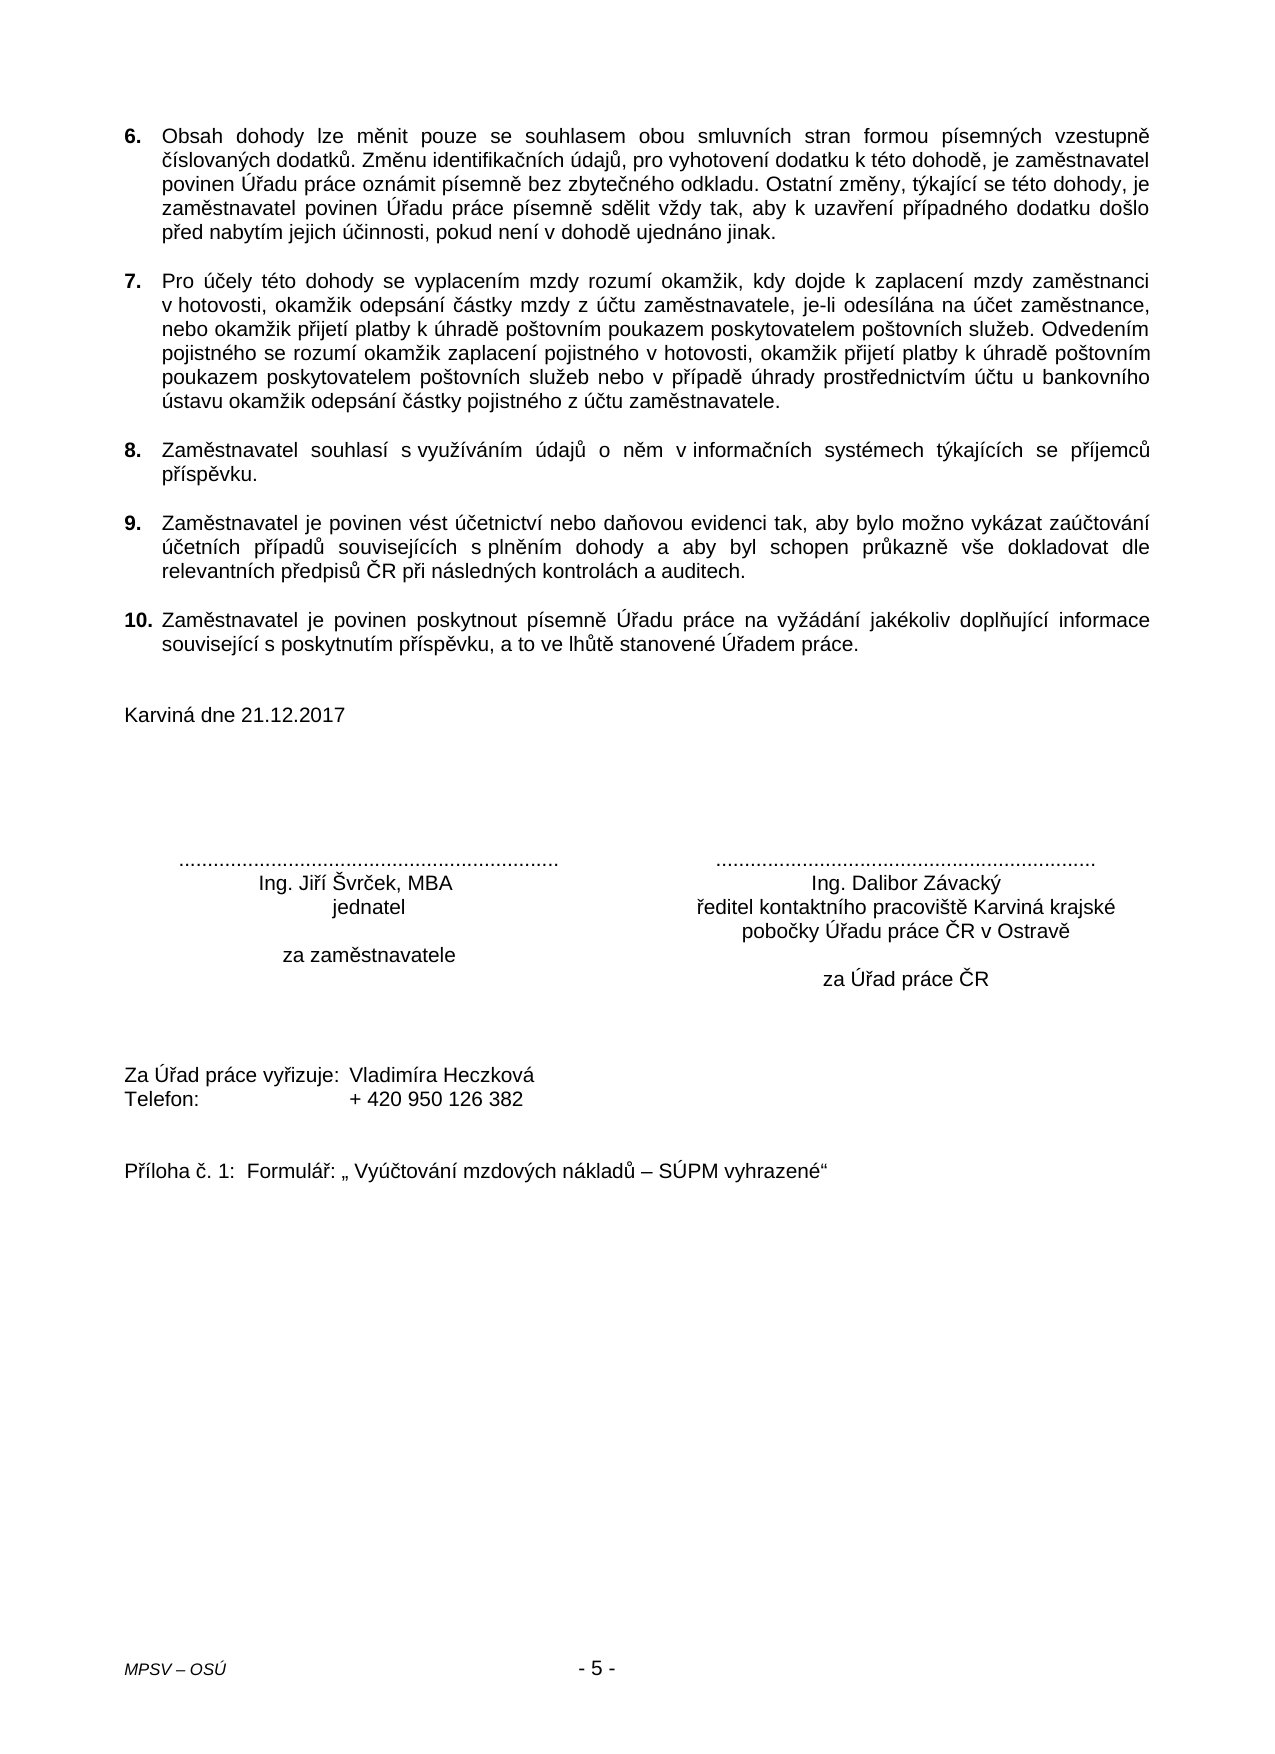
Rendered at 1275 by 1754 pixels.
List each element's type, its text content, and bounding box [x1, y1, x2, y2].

text Za Úřad práce vyřizuje: Vladimíra Heczková [124, 1063, 1151, 1087]
list Pro účely této dohody se vyplacením mzdy rozumí okamžik, kdy dojde k zaplacení mzdy zaměstnanci v hotovosti, okamžik odepsání částky mzdy z účtu zaměstnavatele, je-li odesílána na účet zaměstnance, nebo okamžik přijetí platby k úhradě poštovním poukazem poskytovatelem poštovních služeb. Odvedením pojistného se rozumí okamžik zaplacení pojistného v hotovosti, okamžik přijetí platby k úhradě poštovním poukazem poskytovatelem poštovních služeb nebo v případě úhrady prostřednictvím účtu u bankovního ústavu okamžik odepsání částky pojistného z účtu zaměstnavatele. [124, 269, 1151, 413]
list Zaměstnavatel je povinen vést účetnictví nebo daňovou evidenci tak, aby bylo možno vykázat zaúčtování účetních případů souvisejících s plněním dohody a aby byl schopen průkazně vše dokladovat dle relevantních předpisů ČR při následných kontrolách a auditech. [124, 511, 1151, 582]
text Příloha č. 1: Formulář: „ Vyúčtování mzdových nákladů – SÚPM vyhrazené“ [124, 1158, 1151, 1182]
list Zaměstnavatel je povinen poskytnout písemně Úřadu práce na vyžádání jakékoliv doplňující informace související s poskytnutím příspěvku, a to ve lhůtě stanovené Úřadem práce. [124, 607, 1151, 655]
list Obsah dohody lze měnit pouze se souhlasem obou smluvních stran formou písemných vzestupně číslovaných dodatků. Změnu identifikačních údajů, pro vyhotovení dodatku k této dohodě, je zaměstnavatel povinen Úřadu práce oznámit písemně bez zbytečného odkladu. Ostatní změny, týkající se této dohody, je zaměstnavatel povinen Úřadu práce písemně sdělit vždy tak, aby k uzavření případného dodatku došlo před nabytím jejich účinnosti, pokud není v dohodě ujednáno jinak. [124, 124, 1151, 244]
text Karviná dne 21.12.2017 [124, 703, 1151, 727]
text za zaměstnavatele [124, 943, 614, 967]
list Zaměstnavatel souhlasí s využíváním údajů o něm v informačních systémech týkajících se příjemců příspěvku. [124, 438, 1151, 486]
text Telefon: + 420 950 126 382 [124, 1087, 1151, 1111]
text Ing. Jiří Švrček, MBA jednatel [124, 871, 614, 919]
text .................................................................. [124, 847, 614, 871]
text Ing. Dalibor Závacký [661, 871, 1151, 895]
text ředitel kontaktního pracoviště Karviná krajské pobočky Úřadu práce ČR v Ostravě [661, 895, 1151, 943]
text .................................................................. [661, 847, 1151, 871]
text za Úřad práce ČR [661, 967, 1151, 991]
